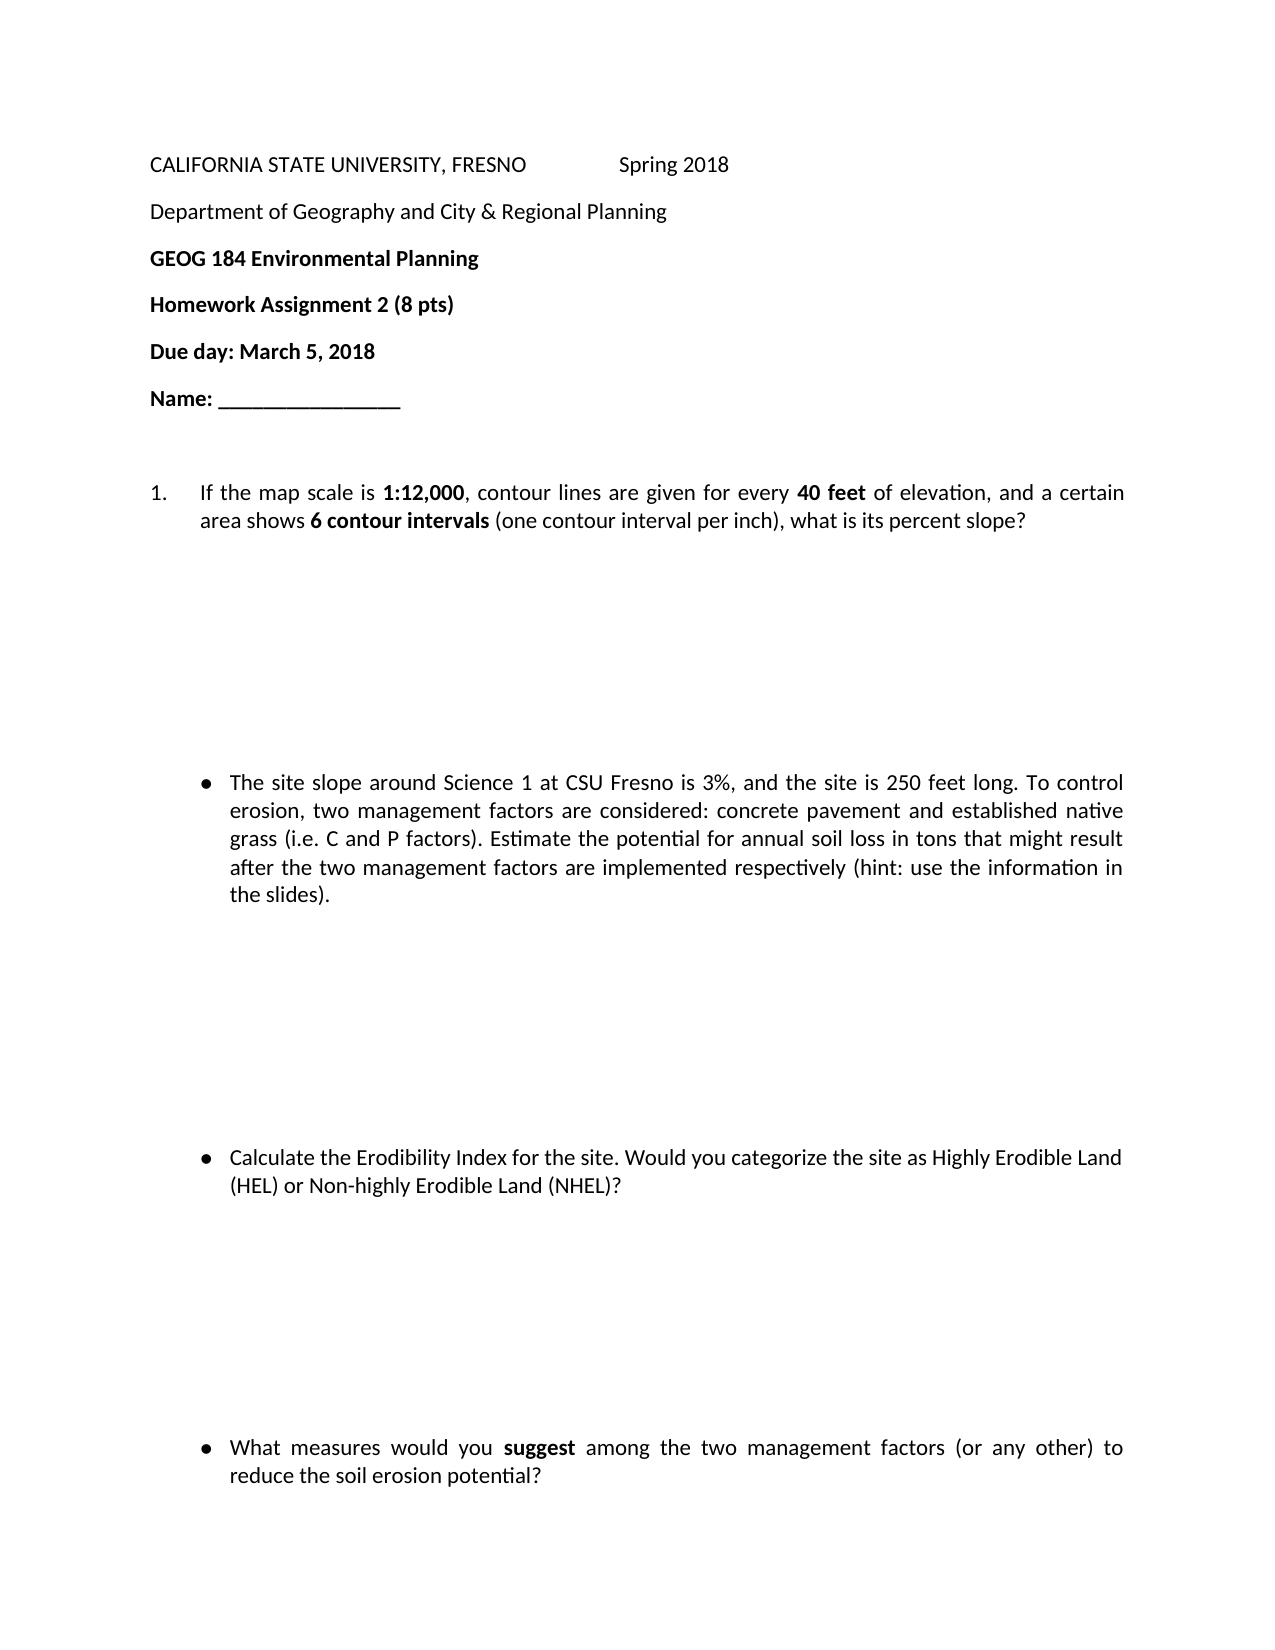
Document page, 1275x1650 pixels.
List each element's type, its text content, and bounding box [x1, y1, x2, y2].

list Calculate the Erodibility Index for the site. Would you categorize the site as Highly Erodible Land (HEL) or Non-highly Erodible Land (NHEL)? [200, 1143, 1125, 1199]
list What measures would you suggest among the two management factors (or any other) to reduce the soil erosion potential? [200, 1433, 1125, 1489]
text Department of Geography and City & Regional Planning [150, 197, 1125, 225]
list The site slope around Science 1 at CSU Fresno is 3%, and the site is 250 feet long. To control erosion, two management factors are considered: concrete pavement and established native grass (i.e. C and P factors). Estimate the potential for annual soil loss in tons that might result after the two management factors are implemented respectively (hint: use the information in the slides). [200, 768, 1125, 909]
text CALIFORNIA STATE UNIVERSITY, FRESNO Spring 2018 [150, 150, 1125, 178]
text Due day: March 5, 2018 [150, 337, 1125, 366]
list If the map scale is 1:12,000, contour lines are given for every 40 feet of elevation, and a certain area shows 6 contour intervals (one contour interval per inch), what is its percent slope? [150, 478, 1125, 534]
text Name: ________________ [150, 384, 1125, 412]
text GEOG 184 Environmental Planning [150, 244, 1125, 272]
text Homework Assignment 2 (8 pts) [150, 291, 1125, 319]
